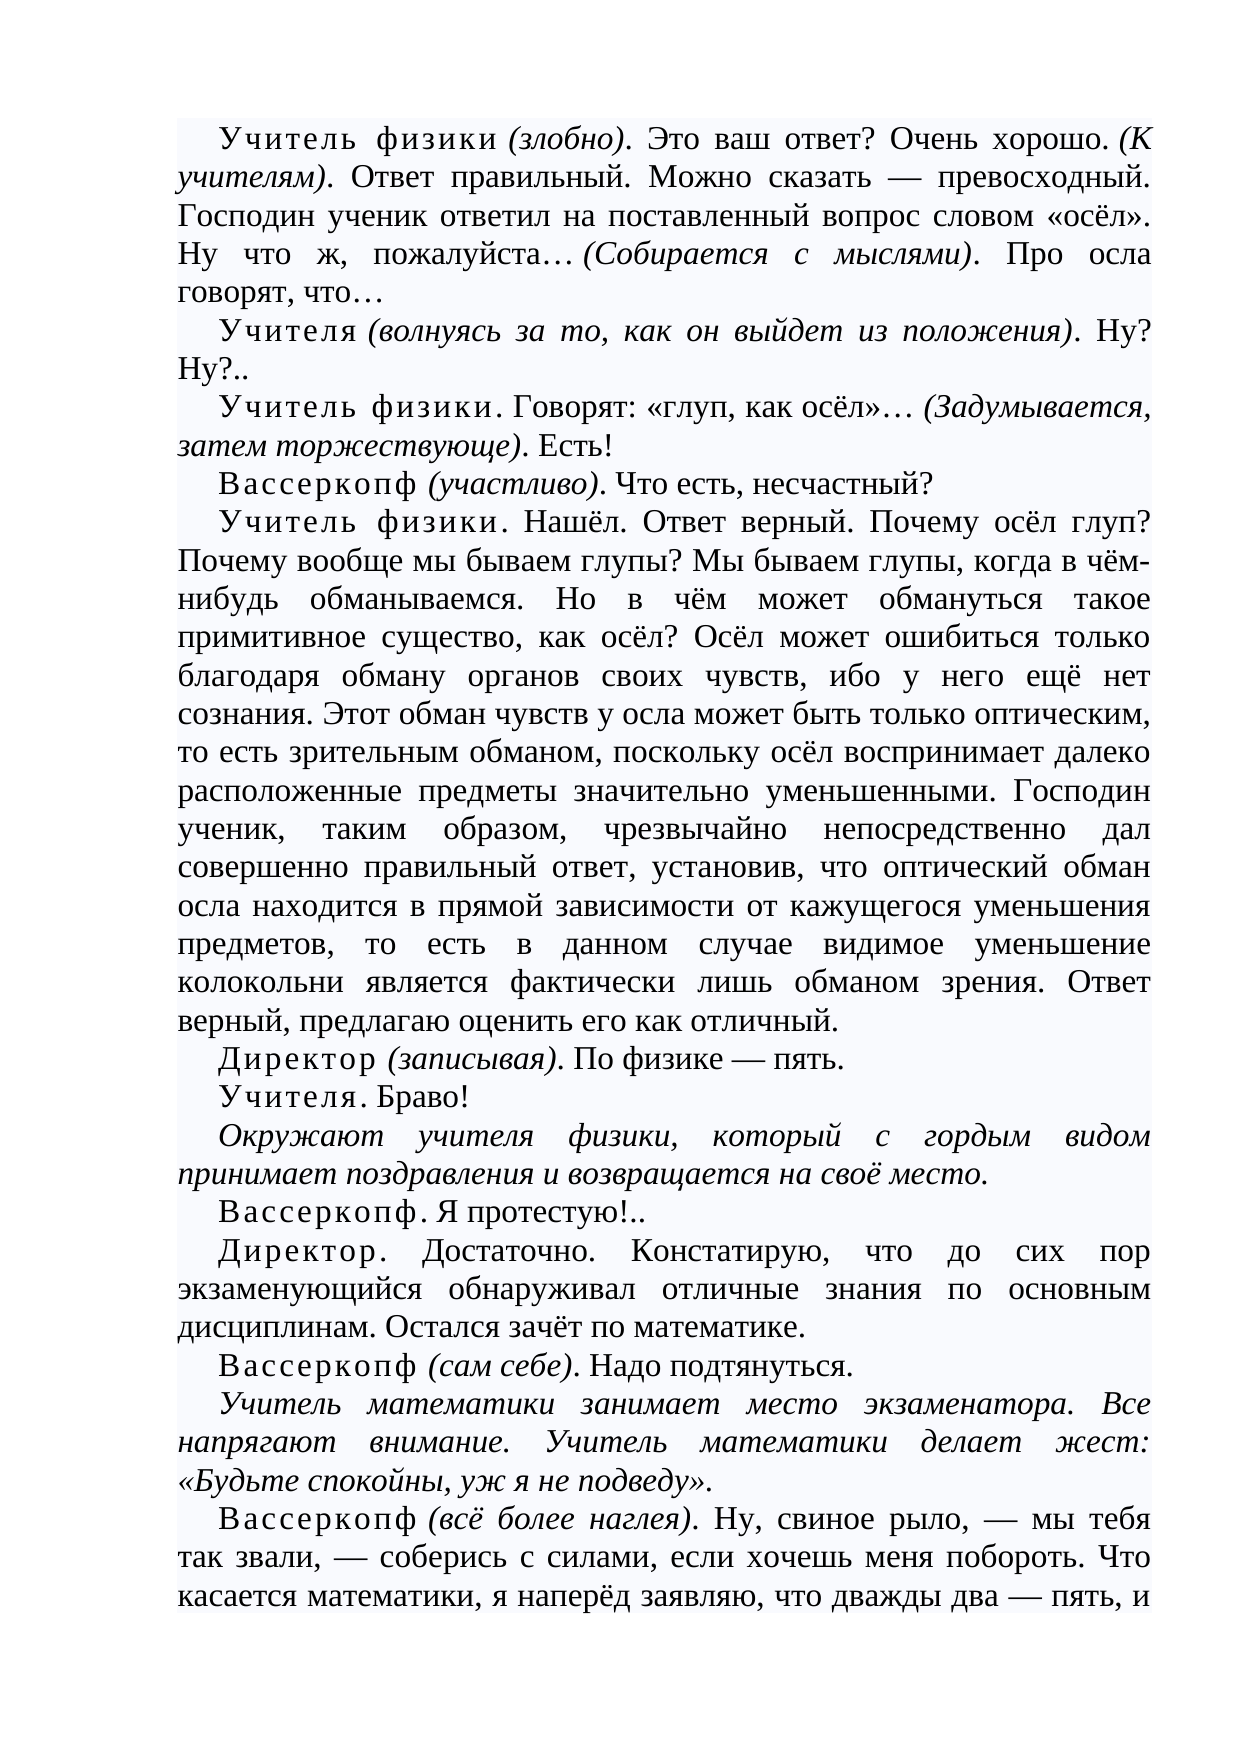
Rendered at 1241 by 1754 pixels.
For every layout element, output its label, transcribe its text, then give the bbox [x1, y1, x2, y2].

text Вассеркопф. Я протестую!.. [177, 1191, 1152, 1230]
text Учителя. Браво! [177, 1076, 1152, 1115]
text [177, 1498, 1152, 1613]
text Директор. Достаточно. Констатирую, что до сих пор экзаменующийся обнаруживал отличные знания по основным дисциплинам. Остался зачёт по математике. [177, 1230, 1152, 1345]
text Вассеркопф (сам себе). Надо подтянуться. [177, 1345, 1152, 1383]
text Учитель физики. Говорят: «глуп, как осёл»… (Задумывается, затем торжествующе). Есть! [177, 386, 1152, 463]
text Учителя (волнуясь за то, как он выйдет из положения). Ну? Ну?.. [177, 310, 1152, 386]
text Окружают учителя физики, который с гордым видом принимает поздравления и возвращается на своё место. [177, 1115, 1152, 1191]
text Директор (записывая). По физике — пять. [177, 1038, 1152, 1076]
text Учитель физики (злобно). Это ваш ответ? Очень хорошо. (К учителям). Ответ правильный. Можно сказать — превосходный. Господин ученик ответил на поставленный вопрос словом «осёл». Ну что ж, пожалуйста… (Собирается с мыслями). Про осла говорят, что… [177, 118, 1152, 310]
text Вассеркопф (участливо). Что есть, несчастный? [177, 463, 1152, 501]
text Учитель физики. Нашёл. Ответ верный. Почему осёл глуп? Почему вообще мы бываем глупы? Мы бываем глупы, когда в чём-нибудь обманываемся. Но в чём может обмануться такое примитивное существо, как осёл? Осёл может ошибиться только благодаря обману органов своих чувств, ибо у него ещё нет сознания. Этот обман чувств у осла может быть только оптическим, то есть зрительным обманом, поскольку осёл воспринимает далеко расположенные предметы значительно уменьшенными. Господин ученик, таким образом, чрезвычайно непосредственно дал совершенно правильный ответ, установив, что оптический обман осла находится в прямой зависимости от кажущегося уменьшения предметов, то есть в данном случае видимое уменьшение колокольни является фактически лишь обманом зрения. Ответ верный, предлагаю оценить его как отличный. [177, 501, 1152, 1038]
text Учитель математики занимает место экзаменатора. Все напрягают внимание. Учитель математики делает жест: «Будьте спокойны, уж я не подведу». [177, 1383, 1152, 1498]
